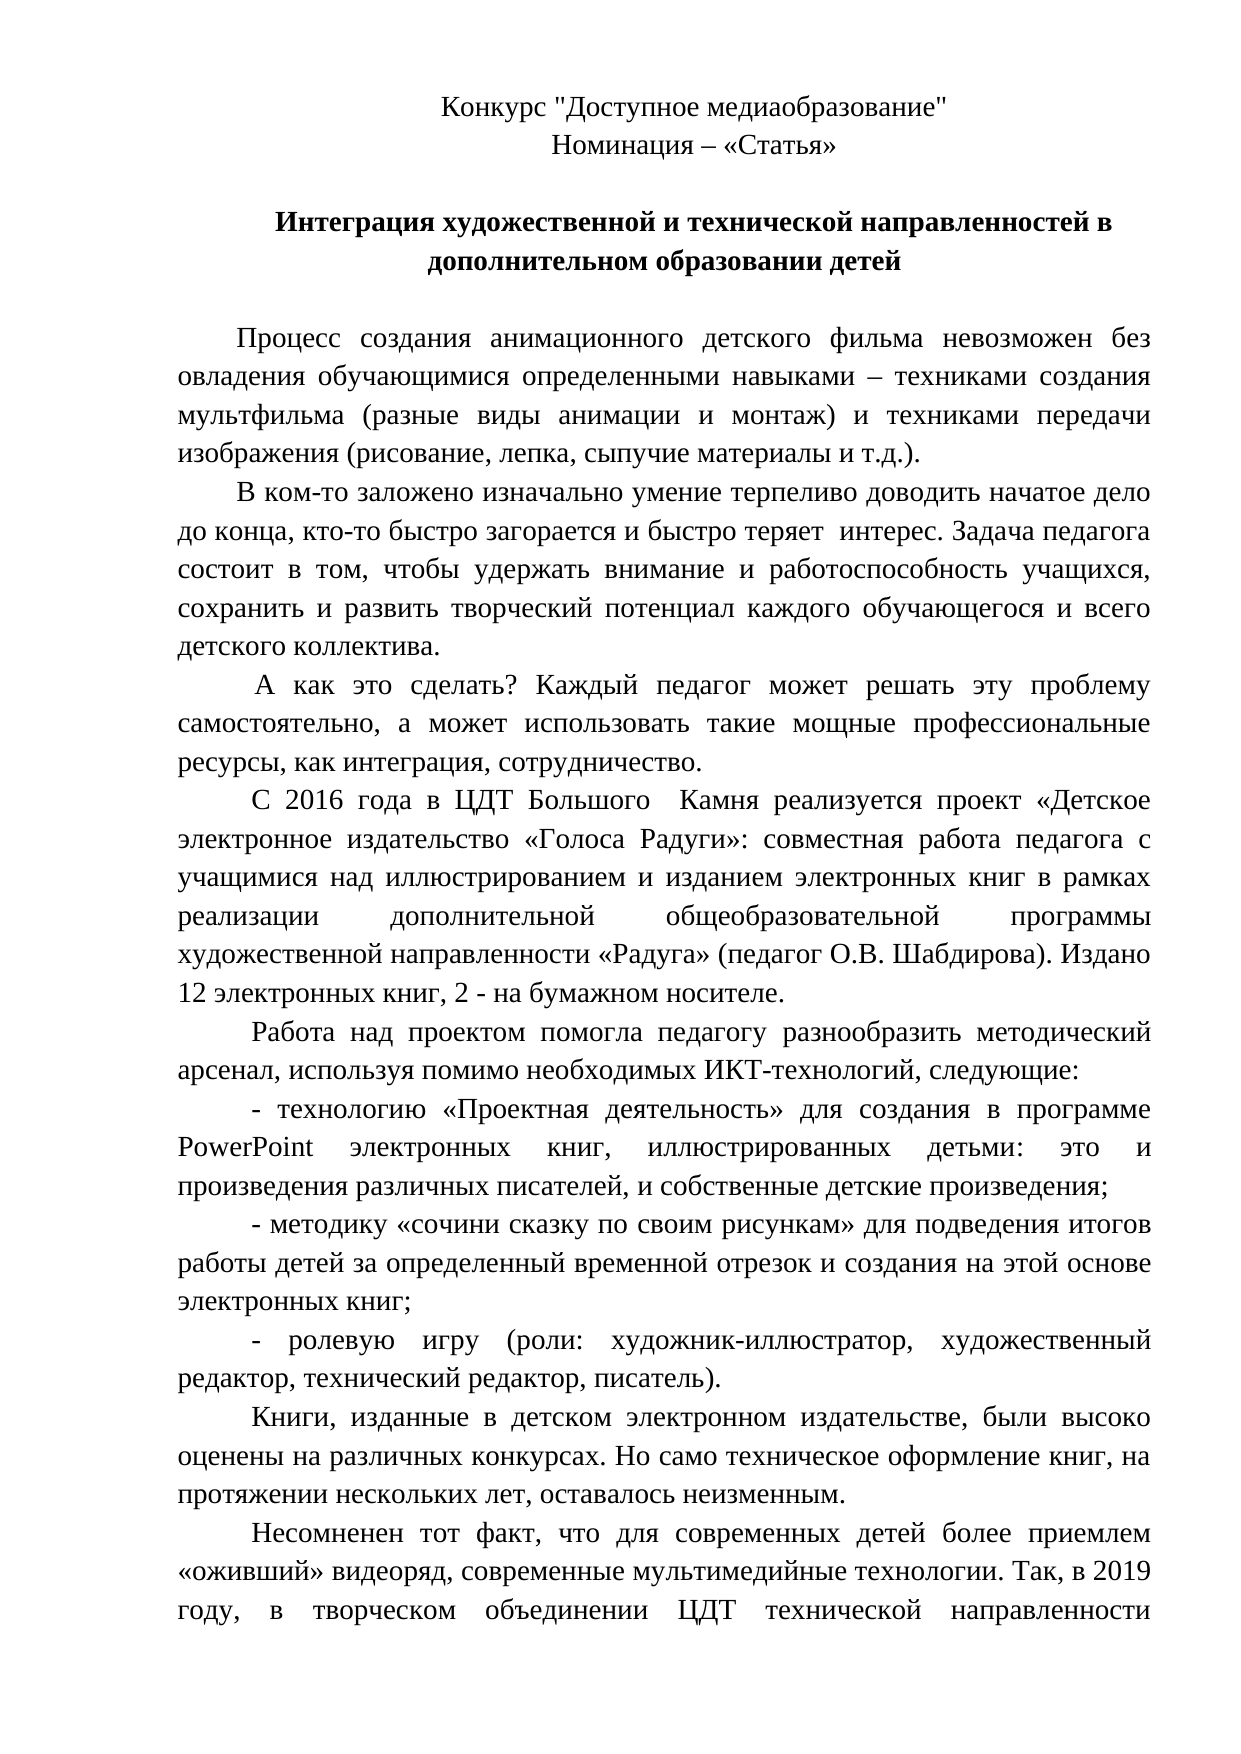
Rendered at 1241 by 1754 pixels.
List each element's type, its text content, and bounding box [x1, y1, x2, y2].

text А как это сделать? Каждый педагог может решать эту проблему самостоятельно, а может использовать такие мощные профессиональные ресурсы, как интеграция, сотрудничество. [177, 667, 1152, 777]
text - технологию «Проектная деятельность» для создания в программе PowerPoint электронных книг, иллюстрированных детьми: это и произведения различных писателей, и собственные детские произведения; [177, 1091, 1152, 1201]
text - методику «сочини сказку по своим рисункам» для подведения итогов работы детей за определенный временной отрезок и создания на этой основе электронных книг; [177, 1206, 1152, 1317]
text Работа над проектом помогла педагогу разнообразить методический арсенал, используя помимо необходимых ИКТ-технологий, следующие: [177, 1014, 1152, 1086]
text Книги, изданные в детском электронном издательстве, были высоко оценены на различных конкурсах. Но само техническое оформление книг, на протяжении нескольких лет, оставалось неизменным. [177, 1399, 1152, 1510]
text В ком-то заложено изначально умение терпеливо доводить начатое дело до конца, кто-то быстро загорается и быстро теряет интерес. Задача педагога состоит в том, чтобы удержать внимание и работоспособность учащихся, сохранить и развить творческий потенциал каждого обучающегося и всего детского коллектива. [177, 474, 1152, 662]
text - ролевую игру (роли: художник-иллюстратор, художественный редактор, технический редактор, писатель). [177, 1322, 1152, 1394]
text Номинация – «Статья» [177, 127, 1152, 161]
text Интеграция художественной и технической направленностей в дополнительном образовании детей [177, 204, 1152, 276]
text Конкурс "Доступное медиаобразование" [177, 89, 1152, 122]
text Процесс создания анимационного детского фильма невозможен без овладения обучающимися определенными навыками – техниками создания мультфильма (разные виды анимации и монтаж) и техниками передачи изображения (рисование, лепка, сыпучие материалы и т.д.). [177, 320, 1152, 469]
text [177, 1515, 1152, 1625]
list С 2016 года в ЦДТ Большого Камня реализуется проект «Детское электронное издательство «Голоса Радуги»: совместная работа педагога с учащимися над иллюстрированием и изданием электронных книг в рамках реализации дополнительной общеобразовательной программы художественной направленности «Радуга» (педагог О.В. Шабдирова). Издано 12 электронных книг, 2 - на бумажном носителе. [177, 782, 1152, 1009]
